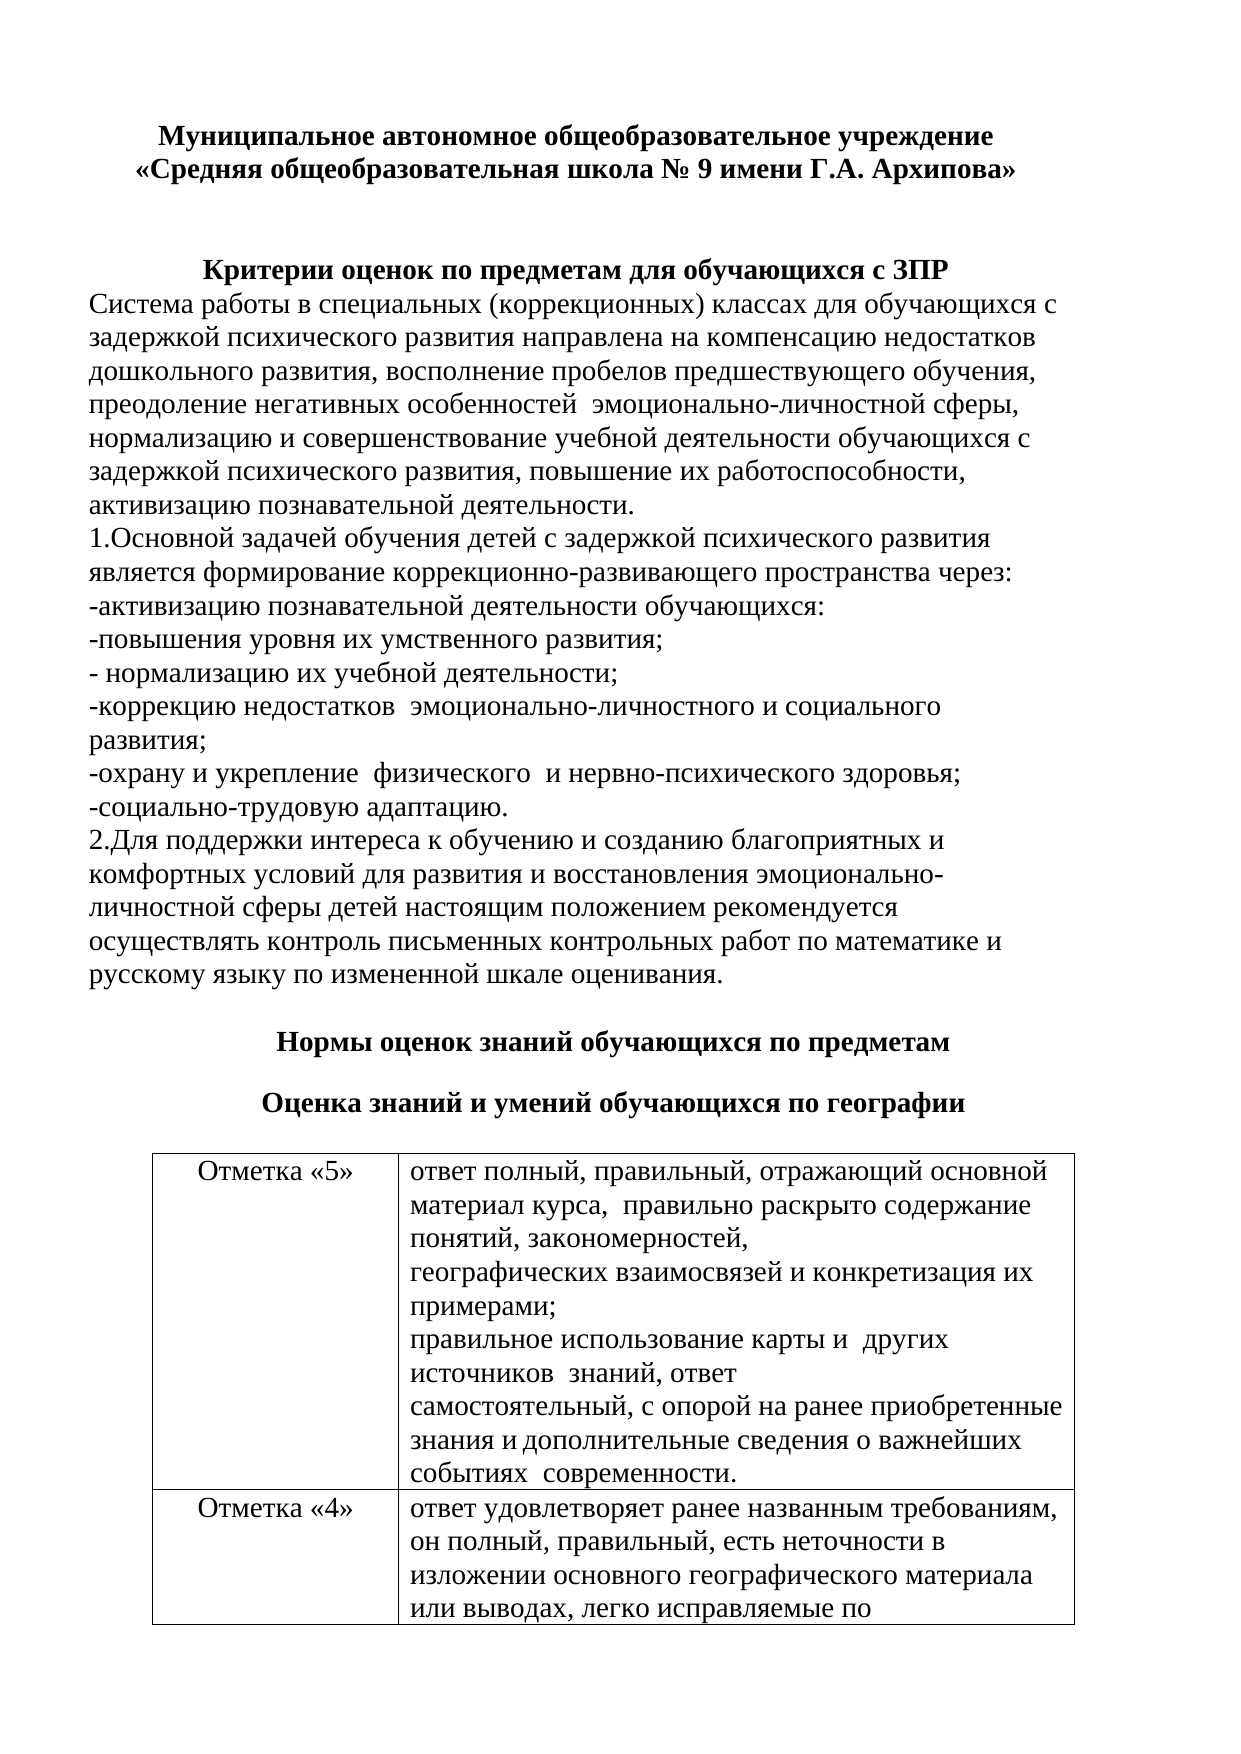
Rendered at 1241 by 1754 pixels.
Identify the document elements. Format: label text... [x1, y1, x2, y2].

text Система работы в специальных (коррекционных) классах для обучающихся с задержкой психического развития направлена на компенсацию недостатков дошкольного развития, восполнение пробелов предшествующего обучения, преодоление негативных особенностей эмоционально-личностной сферы, нормализацию и совершенствование учебной деятельности обучающихся с задержкой психического развития, повышение их работоспособности, активизацию познавательной деятельности. [88, 286, 1063, 521]
text -повышения уровня их умственного развития; [88, 621, 1063, 655]
text осуществлять контроль письменных контрольных работ по математике и [88, 923, 1063, 957]
text комфортных условий для развития и восстановления эмоционально- личностной сферы детей настоящим положением рекомендуется [88, 856, 1063, 923]
text Критерии оценок по предметам для обучающихся с ЗПР [88, 252, 1063, 286]
table_cell Отметка «4» [153, 1490, 398, 1624]
table_header ответ полный, правильный, отражающий основной материал курса, правильно раскрыто содержание понятий, закономерностей, географических взаимосвязей и конкретизация их примерами; правильное использование карты и других источников знаний, ответ самостоятельный, с опорой на ранее приобретенные знания и дополнительные сведения о важнейших событиях современности. [399, 1154, 1074, 1489]
text является формирование коррекционно-развивающего пространства через: [88, 554, 1063, 588]
table_header Отметка «5» [153, 1154, 398, 1489]
text - нормализацию их учебной деятельности; [88, 655, 1063, 688]
text -социально-трудовую адаптацию. [88, 789, 1063, 822]
text 1.Основной задачей обучения детей с задержкой психического развития [88, 521, 1063, 554]
text 2.Для поддержки интереса к обучению и созданию благоприятных и [88, 822, 1063, 856]
text Муниципальное автономное общеобразовательное учреждение [88, 118, 1063, 152]
text -охрану и укрепление физического и нервно-психического здоровья; [88, 755, 1063, 789]
text «Средняя общеобразовательная школа № 9 имени Г.А. Архипова» [88, 152, 1063, 185]
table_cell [399, 1490, 1074, 1624]
text -коррекцию недостатков эмоционально-личностного и социального [88, 688, 1063, 722]
text -активизацию познавательной деятельности обучающихся: [88, 588, 1063, 621]
list Оценка знаний и умений обучающихся по географии [163, 1085, 1063, 1119]
list Нормы оценок знаний обучающихся по предметам [163, 1024, 1063, 1057]
text русскому языку по измененной шкале оценивания. [88, 957, 1063, 990]
text развития; [88, 722, 1063, 755]
